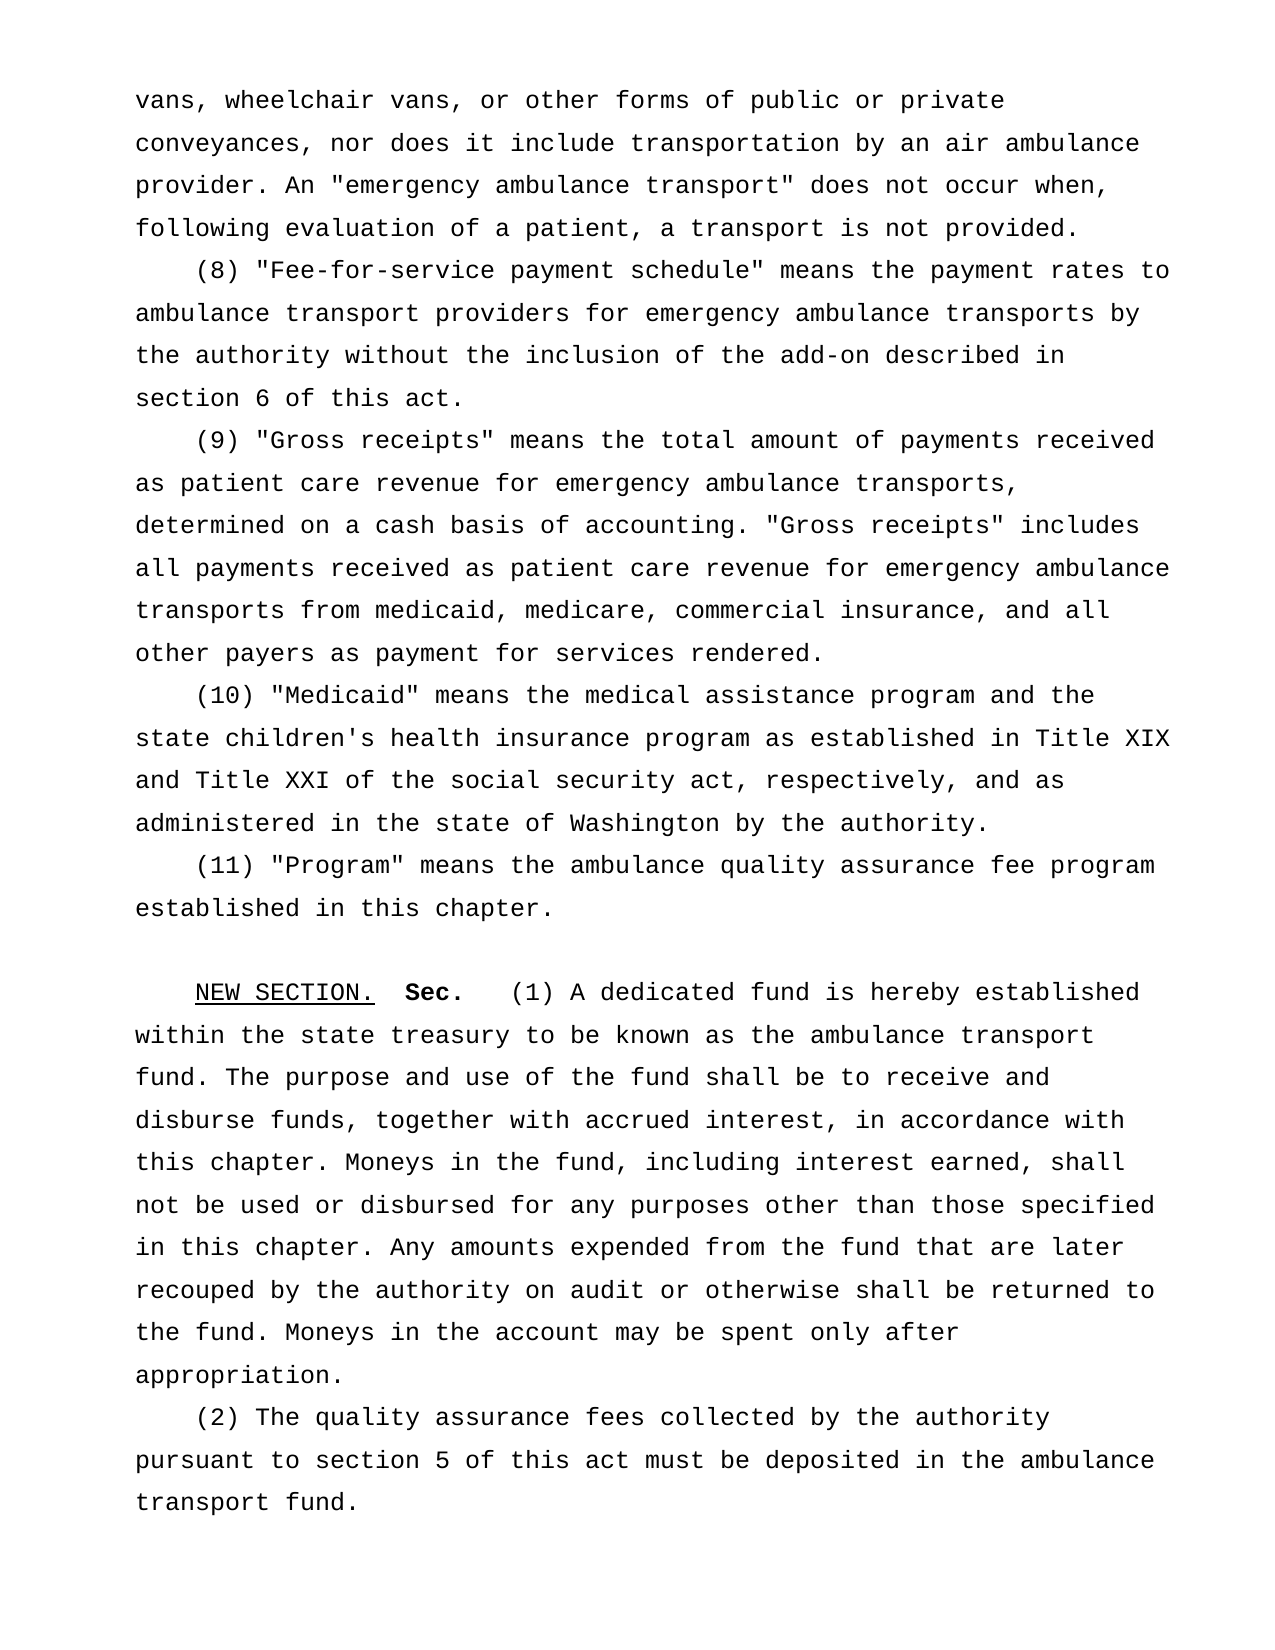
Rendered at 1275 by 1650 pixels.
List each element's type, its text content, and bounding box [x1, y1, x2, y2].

text (2) The quality assurance fees collected by the authority pursuant to section 5 of this act must be deposited in the ambulance transport fund. [135, 1392, 1170, 1519]
text (11) "Program" means the ambulance quality assurance fee program established in this chapter. [135, 840, 1170, 925]
text (9) "Gross receipts" means the total amount of payments received as patient care revenue for emergency ambulance transports, determined on a cash basis of accounting. "Gross receipts" includes all payments received as patient care revenue for emergency ambulance transports from medicaid, medicare, commercial insurance, and all other payers as payment for services rendered. [135, 415, 1170, 670]
text NEW SECTION. Sec. (1) A dedicated fund is hereby established within the state treasury to be known as the ambulance transport fund. The purpose and use of the fund shall be to receive and disburse funds, together with accrued interest, in accordance with this chapter. Moneys in the fund, including interest earned, shall not be used or disbursed for any purposes other than those specified in this chapter. Any amounts expended from the fund that are later recouped by the authority on audit or otherwise shall be returned to the fund. Moneys in the account may be spent only after appropriation. [135, 967, 1170, 1392]
text (10) "Medicaid" means the medical assistance program and the state children's health insurance program as established in Title XIX and Title XXI of the social security act, respectively, and as administered in the state of Washington by the authority. [135, 670, 1170, 840]
text (8) "Fee-for-service payment schedule" means the payment rates to ambulance transport providers for emergency ambulance transports by the authority without the inclusion of the add-on described in section 6 of this act. [135, 245, 1170, 415]
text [135, 75, 1170, 245]
